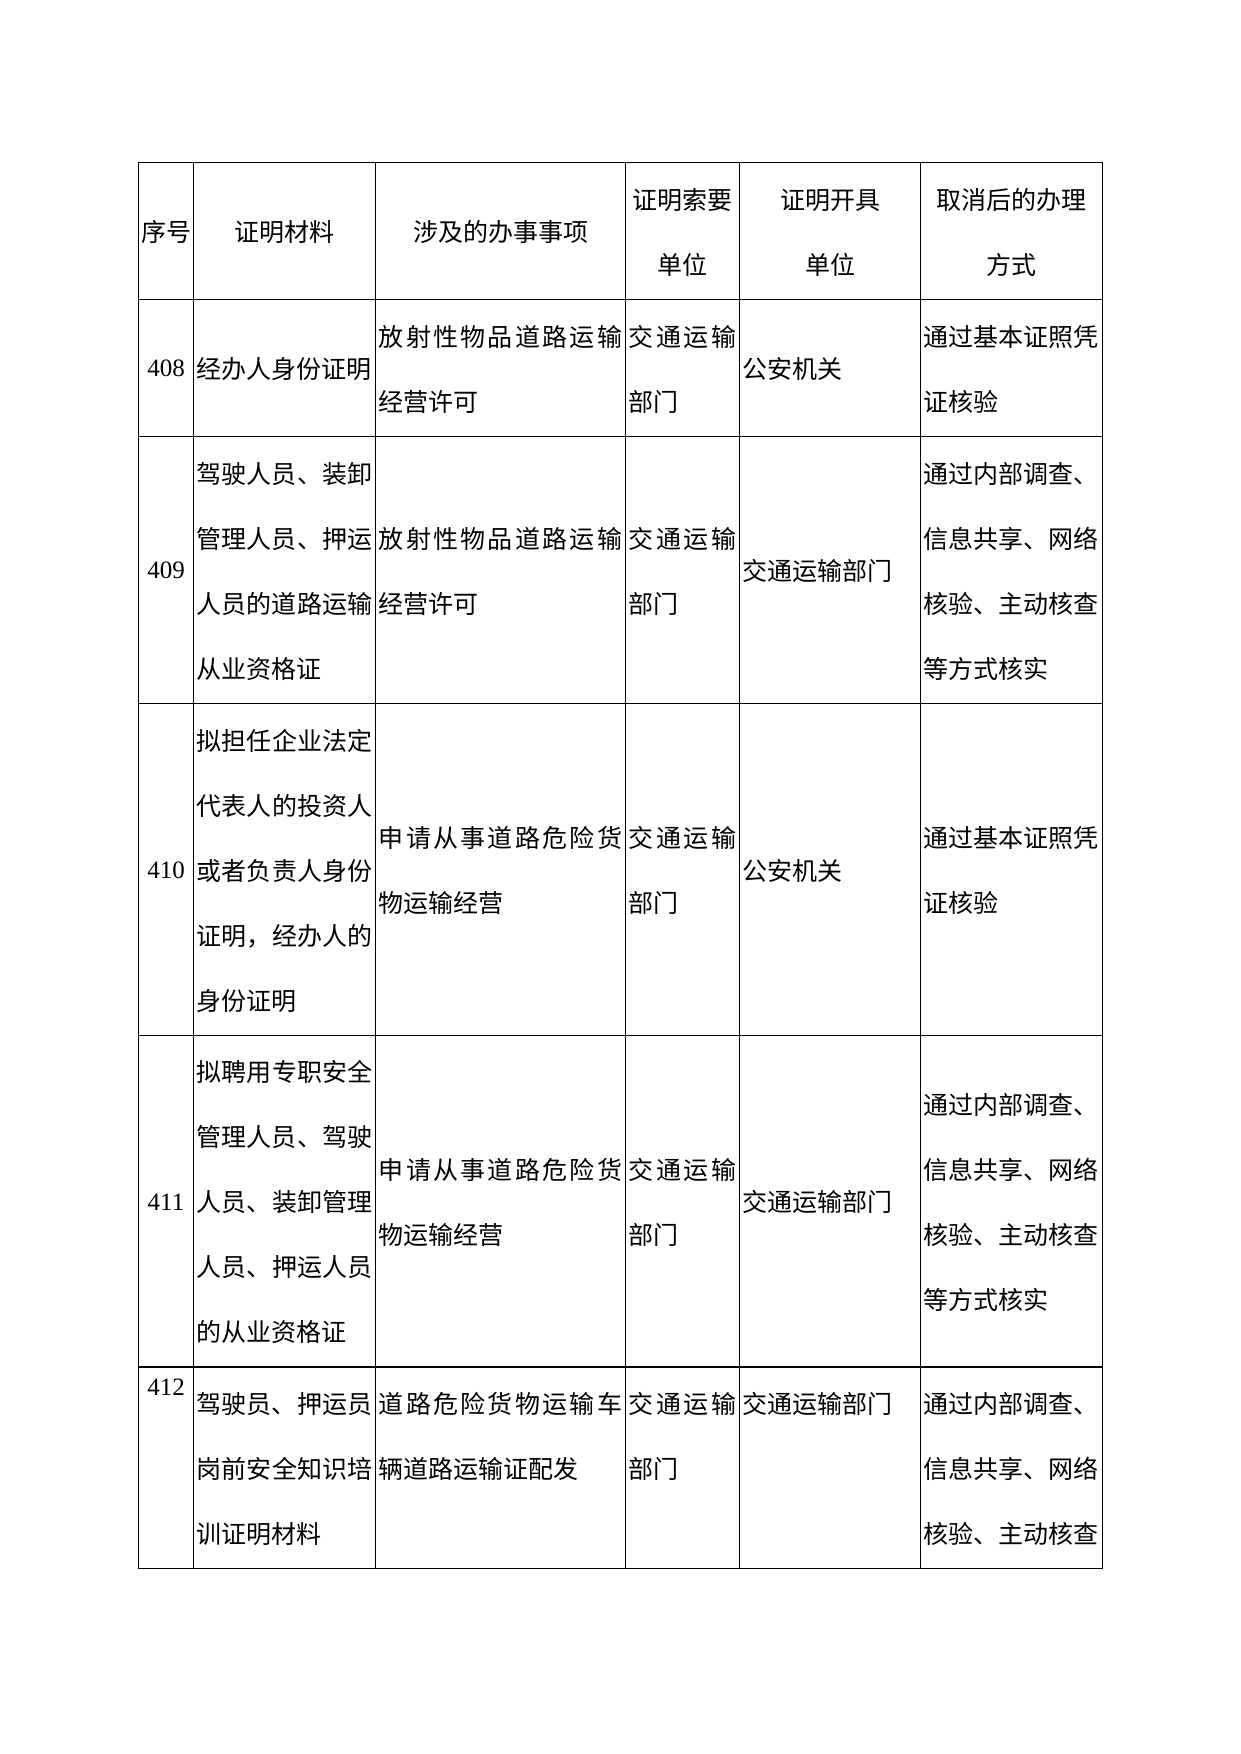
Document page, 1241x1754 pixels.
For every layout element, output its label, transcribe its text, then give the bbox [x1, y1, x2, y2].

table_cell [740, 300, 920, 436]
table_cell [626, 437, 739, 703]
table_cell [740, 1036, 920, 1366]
table_header 证明索要单位 [626, 163, 739, 299]
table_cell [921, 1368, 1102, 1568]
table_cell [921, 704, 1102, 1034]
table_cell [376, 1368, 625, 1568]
table_header 取消后的办理 方式 [921, 163, 1102, 299]
table_header 序号 [139, 163, 193, 299]
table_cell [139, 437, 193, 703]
table_header 证明材料 [194, 163, 375, 299]
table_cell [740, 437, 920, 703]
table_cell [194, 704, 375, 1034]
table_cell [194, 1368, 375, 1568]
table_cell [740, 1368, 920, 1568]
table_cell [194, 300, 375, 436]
table_header 证明开具 单位 [740, 163, 920, 299]
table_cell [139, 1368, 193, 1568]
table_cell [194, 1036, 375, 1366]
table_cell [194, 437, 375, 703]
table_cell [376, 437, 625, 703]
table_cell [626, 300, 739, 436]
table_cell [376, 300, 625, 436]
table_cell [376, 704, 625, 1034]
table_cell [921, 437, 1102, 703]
table_header 涉及的办事事项 [376, 163, 625, 299]
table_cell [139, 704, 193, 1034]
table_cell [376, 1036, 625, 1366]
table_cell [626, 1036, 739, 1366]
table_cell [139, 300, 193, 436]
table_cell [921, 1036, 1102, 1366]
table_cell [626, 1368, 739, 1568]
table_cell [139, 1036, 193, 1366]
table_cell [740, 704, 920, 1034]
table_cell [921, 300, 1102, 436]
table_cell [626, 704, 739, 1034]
